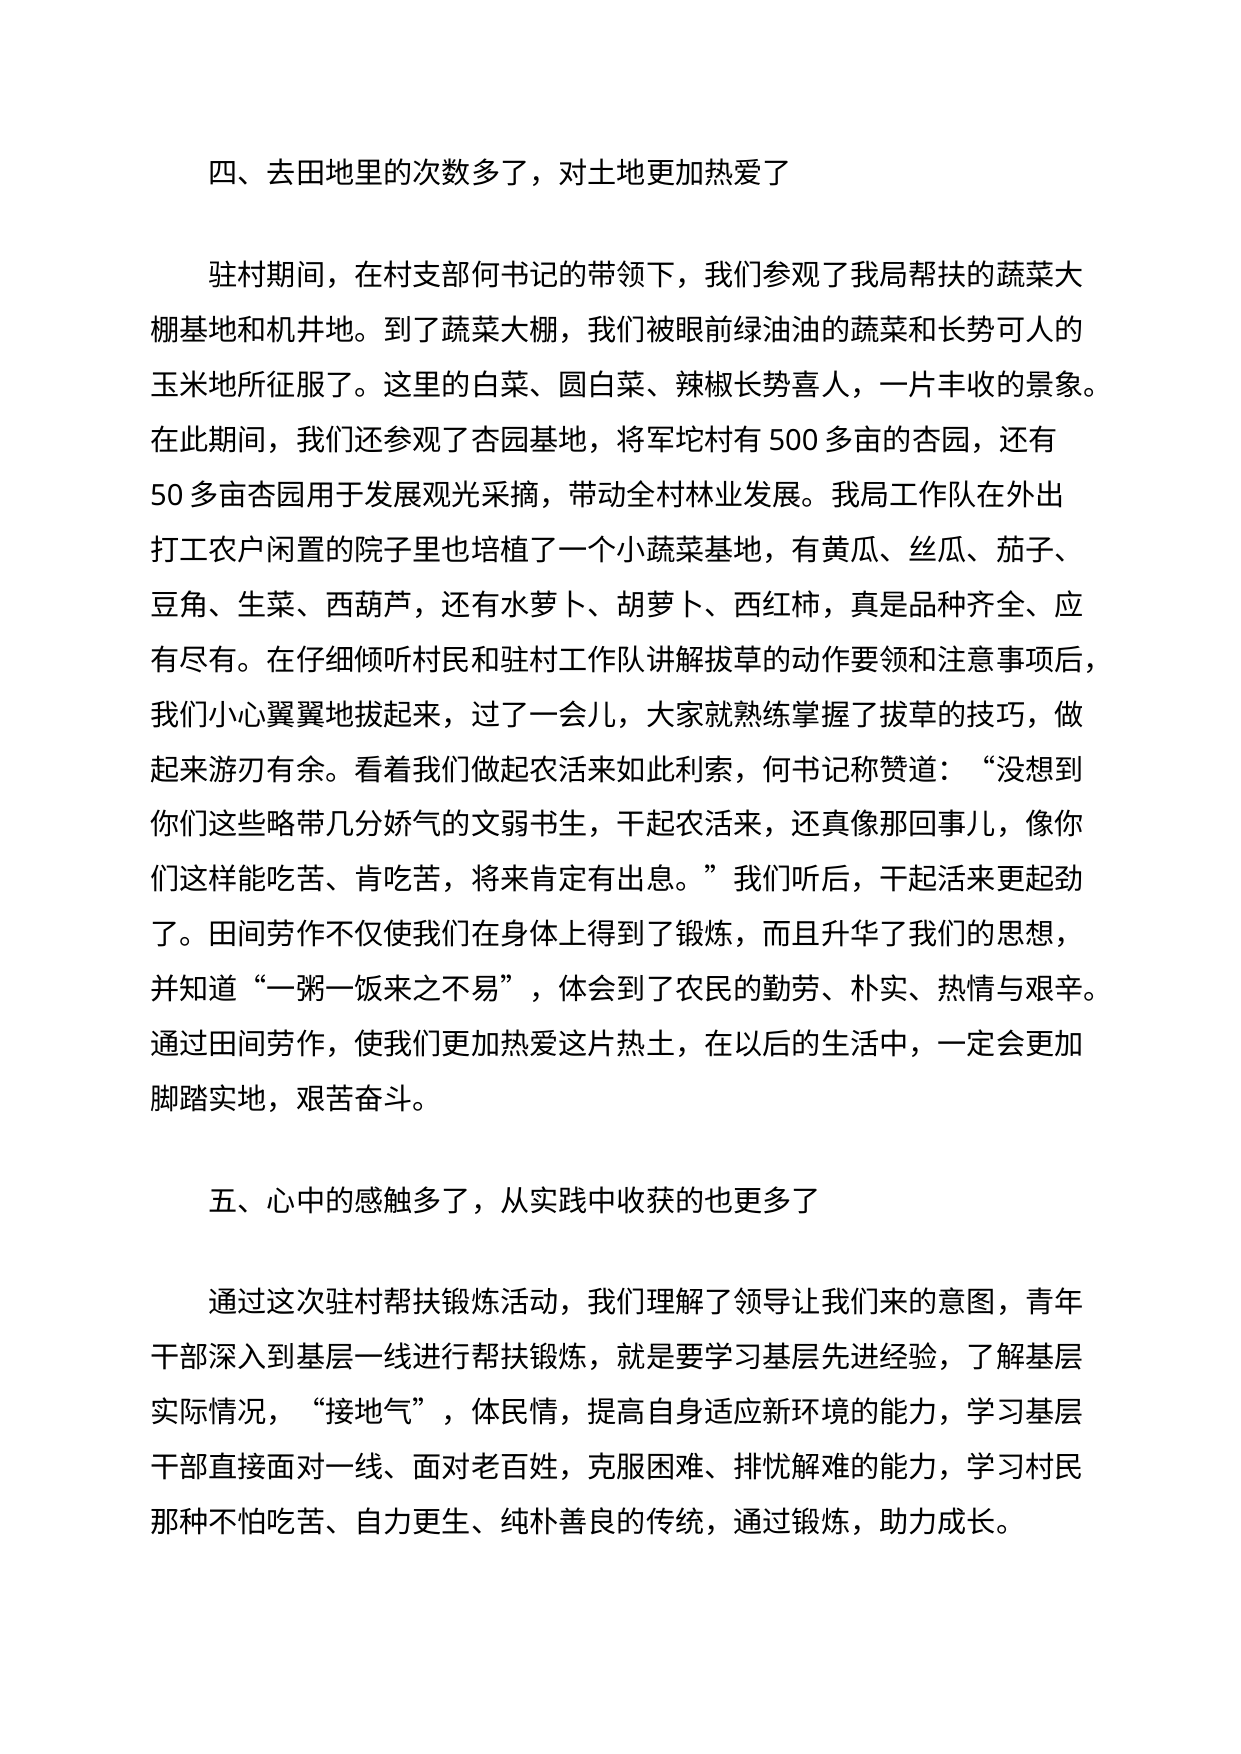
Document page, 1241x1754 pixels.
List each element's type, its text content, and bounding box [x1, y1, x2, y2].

text 四、去田地里的次数多了，对土地更加热爱了 [150, 150, 1090, 192]
text 驻村期间，在村支部何书记的带领下，我们参观了我局帮扶的蔬菜大棚基地和机井地。到了蔬菜大棚，我们被眼前绿油油的蔬菜和长势可人的玉米地所征服了。这里的白菜、圆白菜、辣椒长势喜人，一片丰收的景象。在此期间，我们还参观了杏园基地，将军坨村有500多亩的杏园，还有50多亩杏园用于发展观光采摘，带动全村林业发展。我局工作队在外出打工农户闲置的院子里也培植了一个小蔬菜基地，有黄瓜、丝瓜、茄子、豆角、生菜、西葫芦，还有水萝卜、胡萝卜、西红柿，真是品种齐全、应有尽有。在仔细倾听村民和驻村工作队讲解拔草的动作要领和注意事项后，我们小心翼翼地拔起来，过了一会儿，大家就熟练掌握了拔草的技巧，做起来游刃有余。看着我们做起农活来如此利索，何书记称赞道：“没想到你们这些略带几分娇气的文弱书生，干起农活来，还真像那回事儿，像你们这样能吃苦、肯吃苦，将来肯定有出息。”我们听后，干起活来更起劲了。田间劳作不仅使我们在身体上得到了锻炼，而且升华了我们的思想，并知道“一粥一饭来之不易”，体会到了农民的勤劳、朴实、热情与艰辛。通过田间劳作，使我们更加热爱这片热土，在以后的生活中，一定会更加脚踏实地，艰苦奋斗。 [150, 252, 1090, 1118]
text 通过这次驻村帮扶锻炼活动，我们理解了领导让我们来的意图，青年干部深入到基层一线进行帮扶锻炼，就是要学习基层先进经验，了解基层实际情况，“接地气”，体民情，提高自身适应新环境的能力，学习基层干部直接面对一线、面对老百姓，克服困难、排忧解难的能力，学习村民那种不怕吃苦、自力更生、纯朴善良的传统，通过锻炼，助力成长。 [150, 1279, 1090, 1541]
text 五、心中的感触多了，从实践中收获的也更多了 [150, 1177, 1090, 1219]
